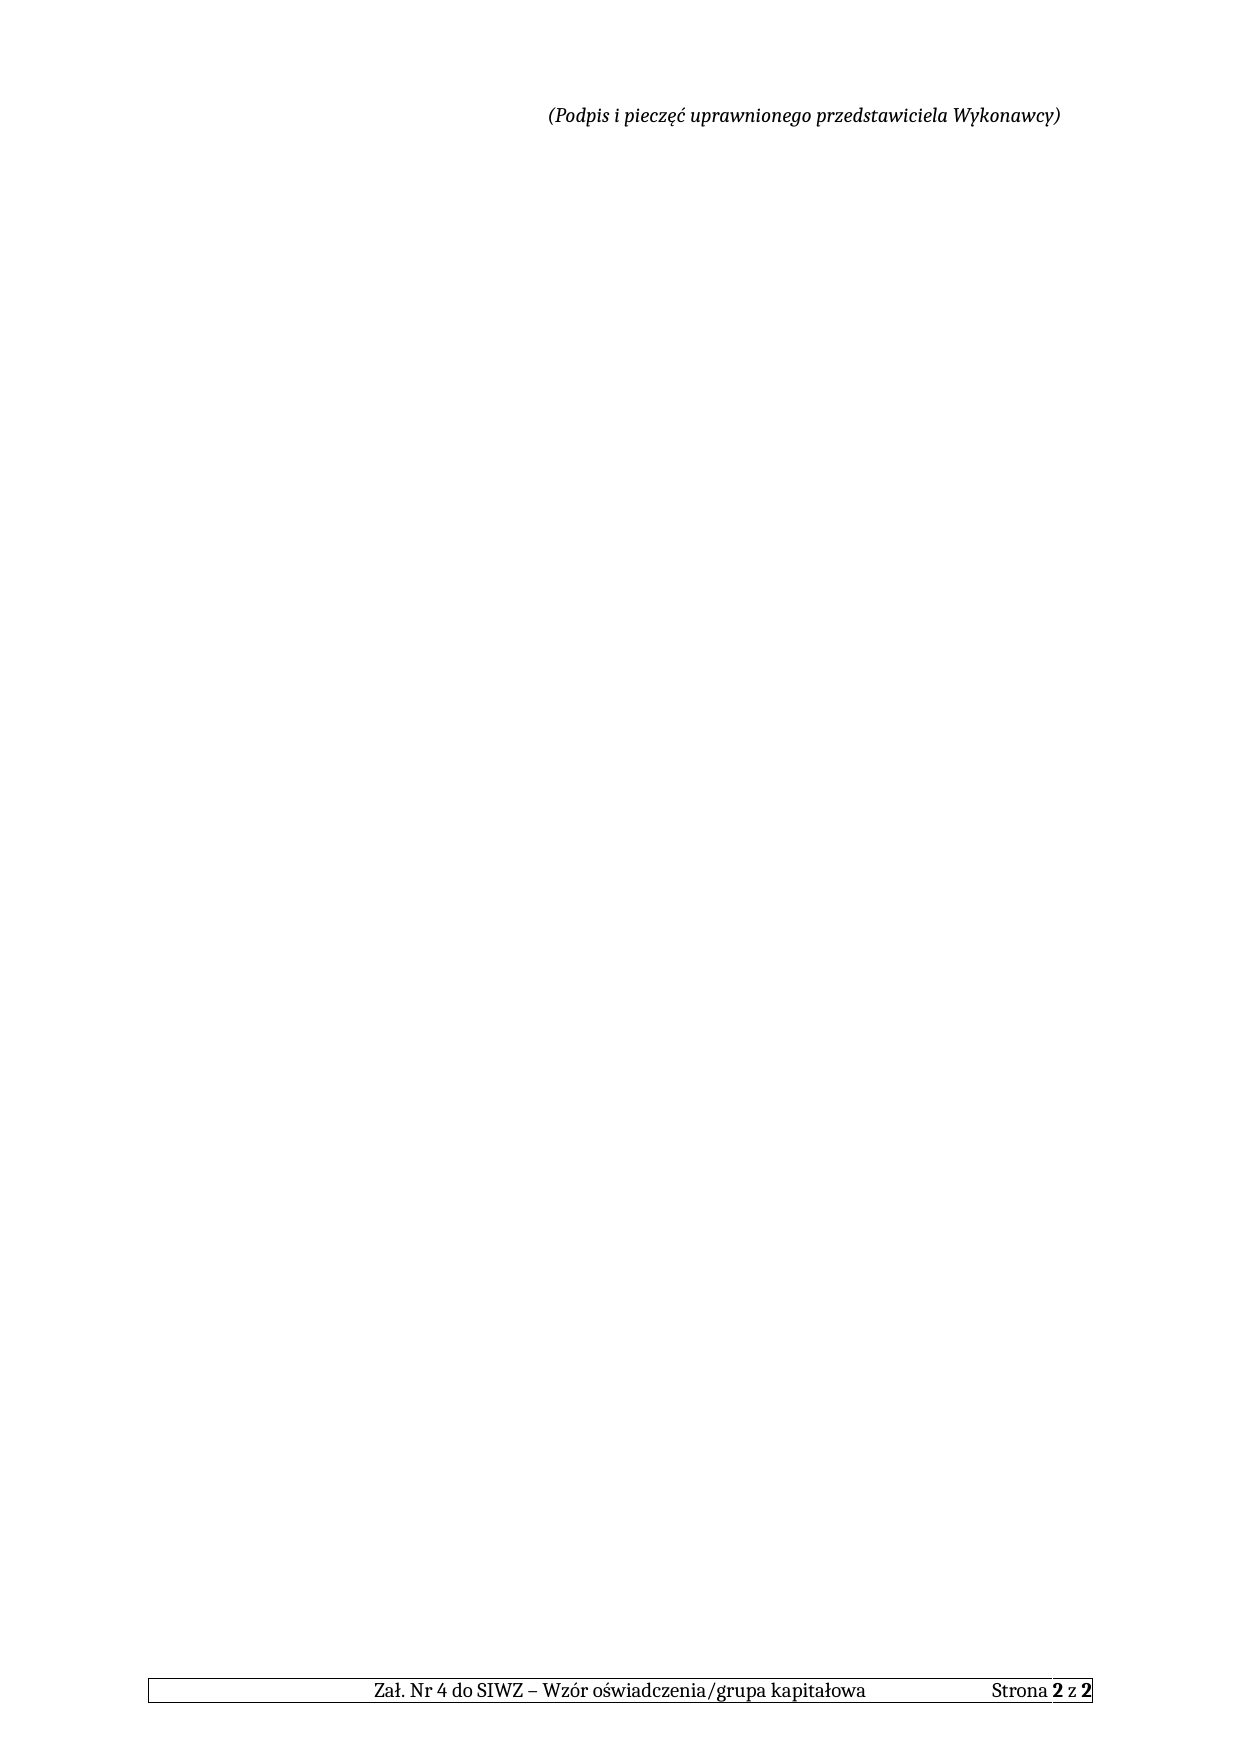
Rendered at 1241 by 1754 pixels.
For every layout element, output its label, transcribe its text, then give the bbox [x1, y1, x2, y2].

text (Podpis i pieczęć uprawnionego przedstawiciela Wykonawcy) [516, 103, 1092, 127]
